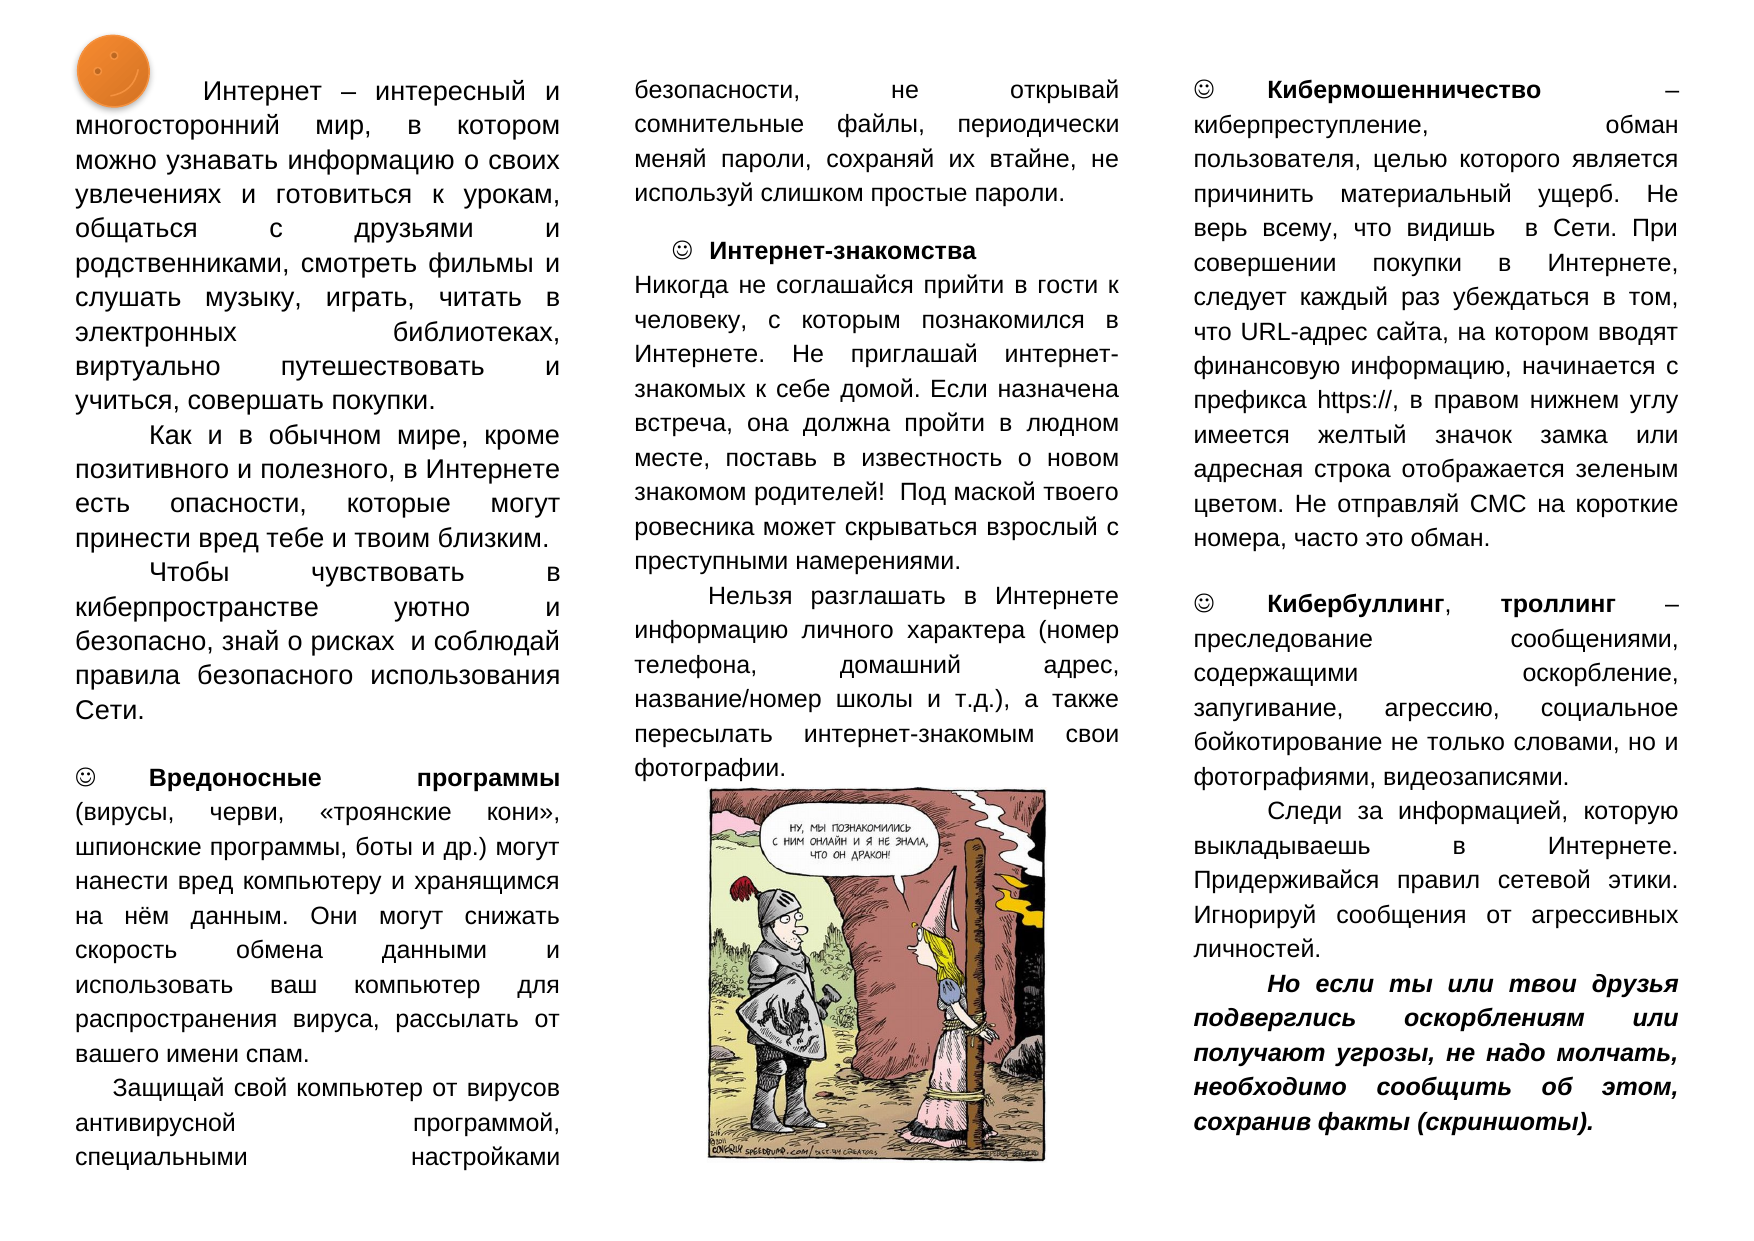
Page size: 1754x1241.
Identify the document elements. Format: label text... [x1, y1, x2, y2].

text Защищай свой компьютер от вирусов антивирусной программой, специальными настройками безопасности, не открывай сомнительные файлы, периодически меняй пароли, сохраняй их втайне, не используй слишком простые пароли. [634, 75, 1119, 207]
text Чтобы чувствовать в киберпространстве уютно и безопасно, знай о рисках и соблюдай правила безопасного использования Сети. [75, 556, 560, 725]
text Интернет – интересный и многосторонний мир, в котором можно узнавать информацию о своих увлечениях и готовиться к урокам, общаться с друзьями и родственниками, смотреть фильмы и слушать музыку, играть, читать в электронных библиотеках, виртуально путешествовать и учиться, совершать покупки. [75, 75, 560, 416]
picture [706, 787, 1048, 1163]
list Вредоносные программы (вирусы, черви, «троянские кони», шпионские программы, боты и др.) могут нанести вред компьютеру и хранящимся на нём данным. Они могут снижать скорость обмена данными и использовать ваш компьютер для распространения вируса, рассылать от вашего имени спам. [75, 763, 560, 1067]
text Следи за информацией, которую выкладываешь в Интернете. Придерживайся правил сетевой этики. Игнорируй сообщения от агрессивных личностей. [1193, 796, 1679, 963]
list Кибермошенничество – киберпреступление, обман пользователя, целью которого является причинить материальный ущерб. Не верь всему, что видишь в Сети. При совершении покупки в Интернете, следует каждый раз убеждаться в том, что URL-адрес сайта, на котором вводят финансовую информацию, начинается с префикса https://, в правом нижнем углу имеется желтый значок замка или адресная строка отображается зеленым цветом. Не отправляй СМС на короткие номера, часто это обман. [1193, 75, 1679, 552]
text Но если ты или твои друзья подверглись оскорблениям или получают угрозы, не надо молчать, необходимо сообщить об этом, сохранив факты (скриншоты). [1193, 969, 1679, 1135]
list Кибербуллинг, троллинг – преследование сообщениями, содержащими оскорбление, запугивание, агрессию, социальное бойкотирование не только словами, но и фотографиями, видеозаписями. [1193, 589, 1679, 791]
text Как и в обычном мире, кроме позитивного и полезного, в Интернете есть опасности, которые могут принести вред тебе и твоим близким. [75, 419, 560, 553]
text Нельзя разглашать в Интернете информацию личного характера (номер телефона, домашний адрес, название/номер школы и т.д.), а также пересылать интернет-знакомым свои фотографии. [634, 581, 1119, 782]
list Интернет-знакомства [672, 236, 1119, 265]
text Защищай свой компьютер от вирусов антивирусной программой, специальными настройками безопасности, не открывай сомнительные файлы, периодически меняй пароли, сохраняй их втайне, не используй слишком простые пароли. [75, 1073, 560, 1171]
text Никогда не соглашайся прийти в гости к человеку, с которым познакомился в Интернете. Не приглашай интернет-знакомых к себе домой. Если назначена встреча, она должна пройти в людном месте, поставь в известность о новом знакомом родителей! Под маской твоего ровесника может скрываться взрослый с преступными намерениями. [634, 270, 1119, 575]
